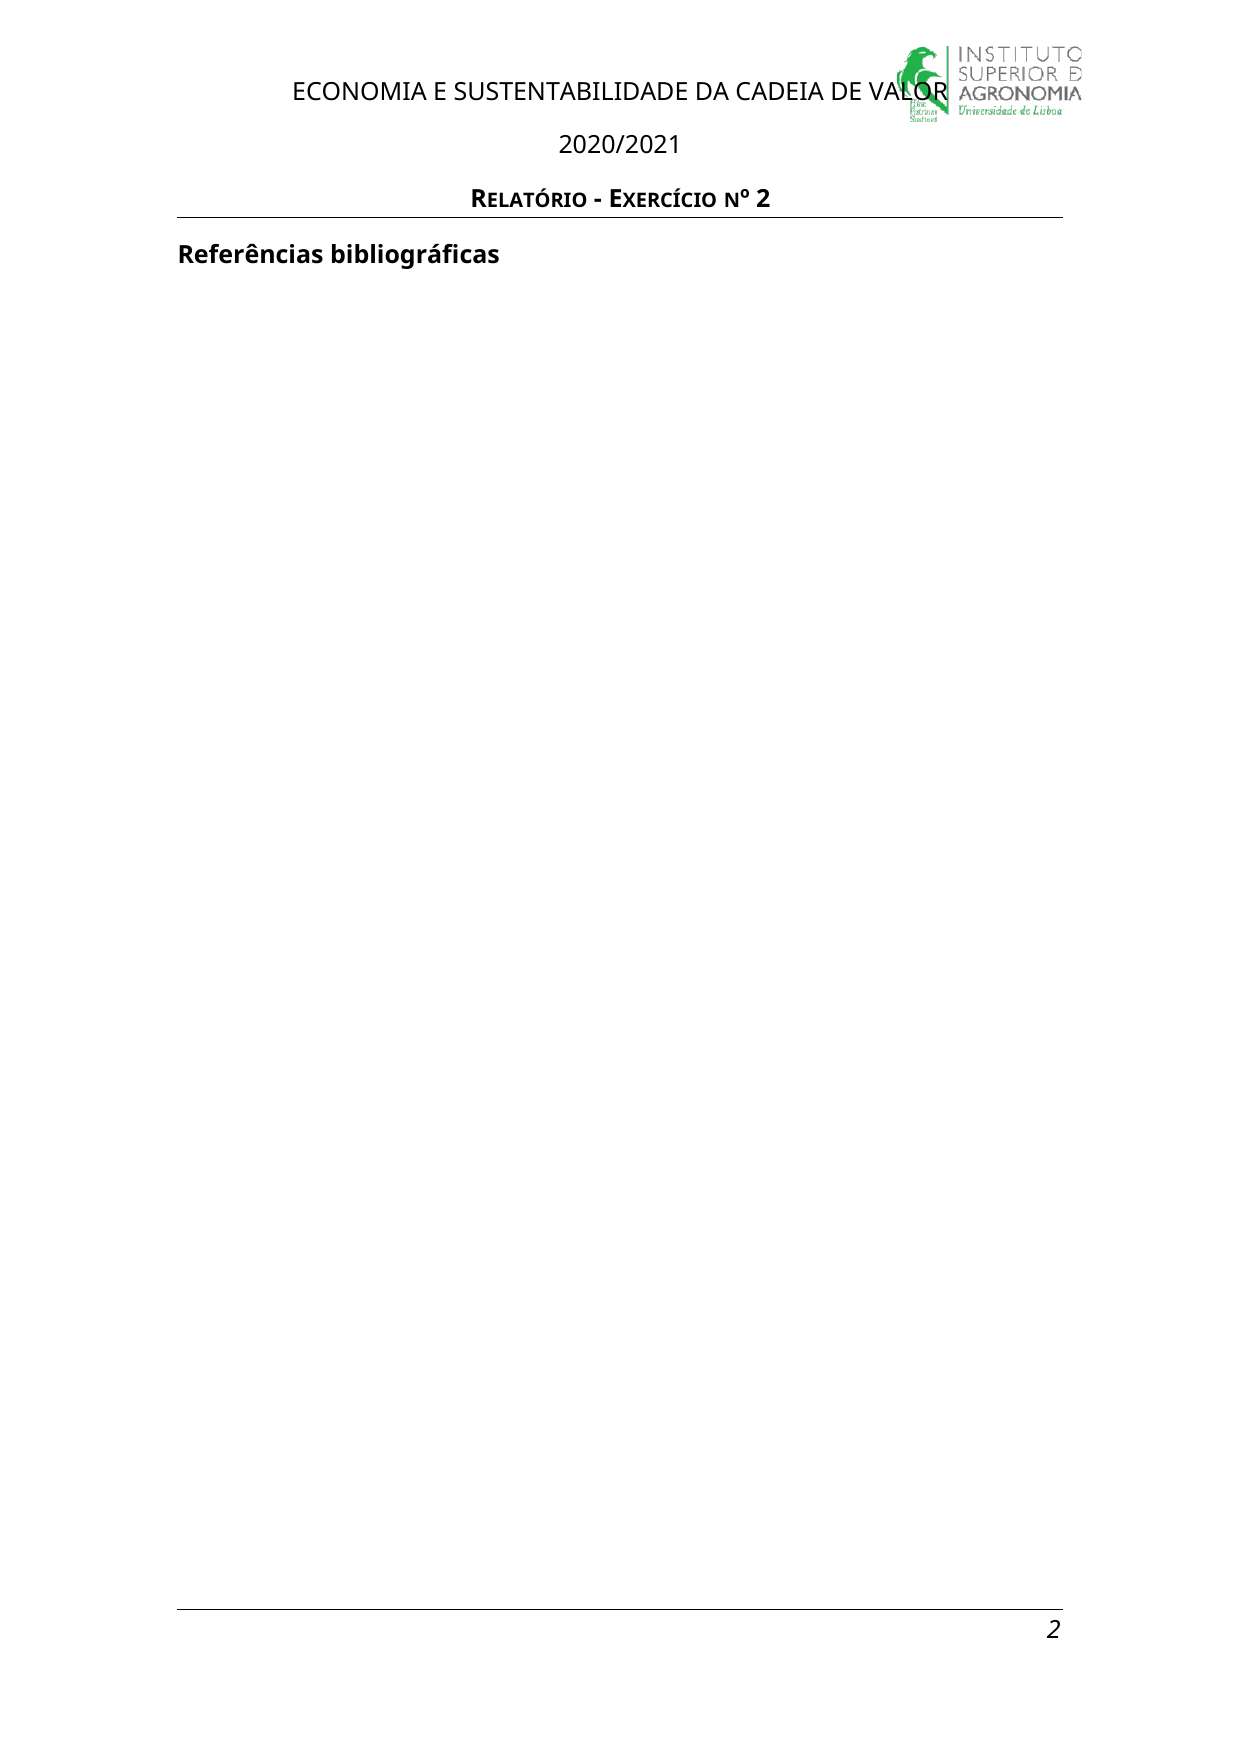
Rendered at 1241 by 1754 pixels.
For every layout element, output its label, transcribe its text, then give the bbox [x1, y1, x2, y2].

picture [896, 46, 1082, 122]
text Referências bibliográficas [177, 237, 1063, 271]
